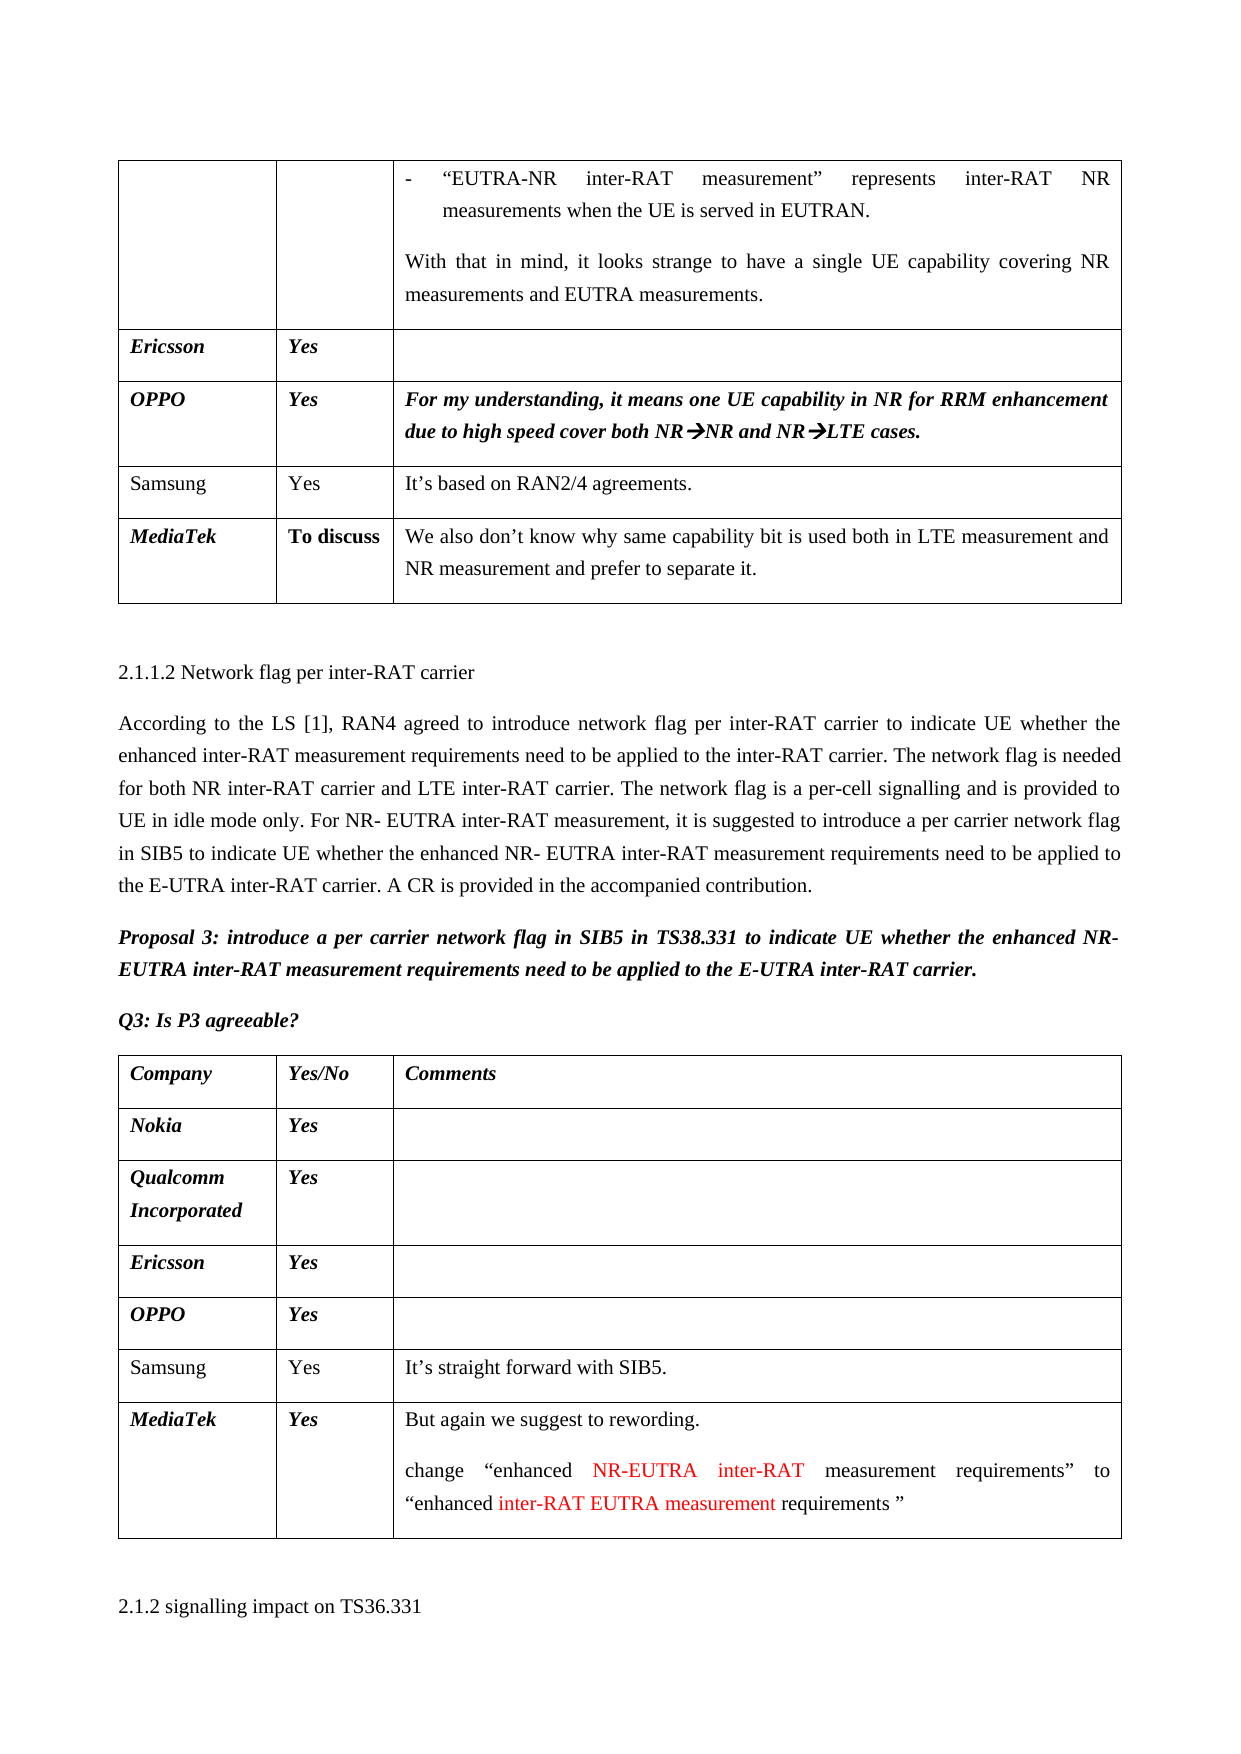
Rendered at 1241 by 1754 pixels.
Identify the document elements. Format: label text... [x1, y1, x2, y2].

table_cell Yes [277, 1403, 393, 1538]
table_header Comments [394, 1056, 1121, 1108]
table_cell It’s straight forward with SIB5. [394, 1350, 1121, 1402]
text Q3: Is P3 agreeable? [118, 1004, 1122, 1037]
table_cell Samsung [119, 467, 276, 518]
table_cell [394, 1161, 1121, 1245]
text Proposal 3: introduce a per carrier network flag in SIB5 in TS38.331 to indicate UE whether the enhanced NR- EUTRA inter-RAT measurement requirements need to be applied to the E-UTRA inter-RAT carrier. [118, 920, 1122, 985]
table_cell OPPO [119, 382, 276, 466]
table_cell Yes [277, 382, 393, 466]
table_cell [394, 330, 1121, 381]
table_cell Samsung [119, 1350, 276, 1402]
table_cell It’s based on RAN2/4 agreements. [394, 467, 1121, 518]
table_cell Yes [277, 1161, 393, 1245]
table_cell To discuss [277, 519, 393, 603]
text 2.1.1.2 Network flag per inter-RAT carrier [118, 655, 1122, 688]
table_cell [119, 161, 276, 329]
table_cell For my understanding, it means one UE capability in NR for RRM enhancement due to high speed cover both NRNR and NRLTE cases. [394, 382, 1121, 466]
table_header Company [119, 1056, 276, 1108]
text According to the LS [1], RAN4 agreed to introduce network flag per inter-RAT carrier to indicate UE whether the enhanced inter-RAT measurement requirements need to be applied to the inter-RAT carrier. The network flag is needed for both NR inter-RAT carrier and LTE inter-RAT carrier. The network flag is a per-cell signalling and is provided to UE in idle mode only. For NR- EUTRA inter-RAT measurement, it is suggested to introduce a per carrier network flag in SIB5 to indicate UE whether the enhanced NR- EUTRA inter-RAT measurement requirements need to be applied to the E-UTRA inter-RAT carrier. A CR is provided in the accompanied contribution. [118, 707, 1122, 902]
table_cell Ericsson [119, 1246, 276, 1297]
table_cell We also don’t know why same capability bit is used both in LTE measurement and NR measurement and prefer to separate it. [394, 519, 1121, 603]
table_cell Ericsson [119, 330, 276, 381]
table_cell [394, 1298, 1121, 1349]
table_cell Yes [277, 1298, 393, 1349]
table_cell Yes [277, 330, 393, 381]
table_cell Yes [277, 467, 393, 518]
table_cell No [277, 161, 393, 329]
table_cell Nokia [119, 1109, 276, 1160]
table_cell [394, 161, 1121, 329]
table_cell MediaTek [119, 1403, 276, 1538]
table_cell Yes [277, 1109, 393, 1160]
table_cell But again we suggest to rewording. change “enhanced NR-EUTRA inter-RAT measurement requirements” to “enhanced inter-RAT EUTRA measurement requirements ” [394, 1403, 1121, 1538]
table_cell MediaTek [119, 519, 276, 603]
table_cell OPPO [119, 1298, 276, 1349]
text 2.1.2 signalling impact on TS36.331 [118, 1590, 1122, 1622]
table_cell [394, 1109, 1121, 1160]
table_header Yes/No [277, 1056, 393, 1108]
table_cell Qualcomm Incorporated [119, 1161, 276, 1245]
table_cell Yes [277, 1246, 393, 1297]
table_cell Yes [277, 1350, 393, 1402]
table_cell [394, 1246, 1121, 1297]
